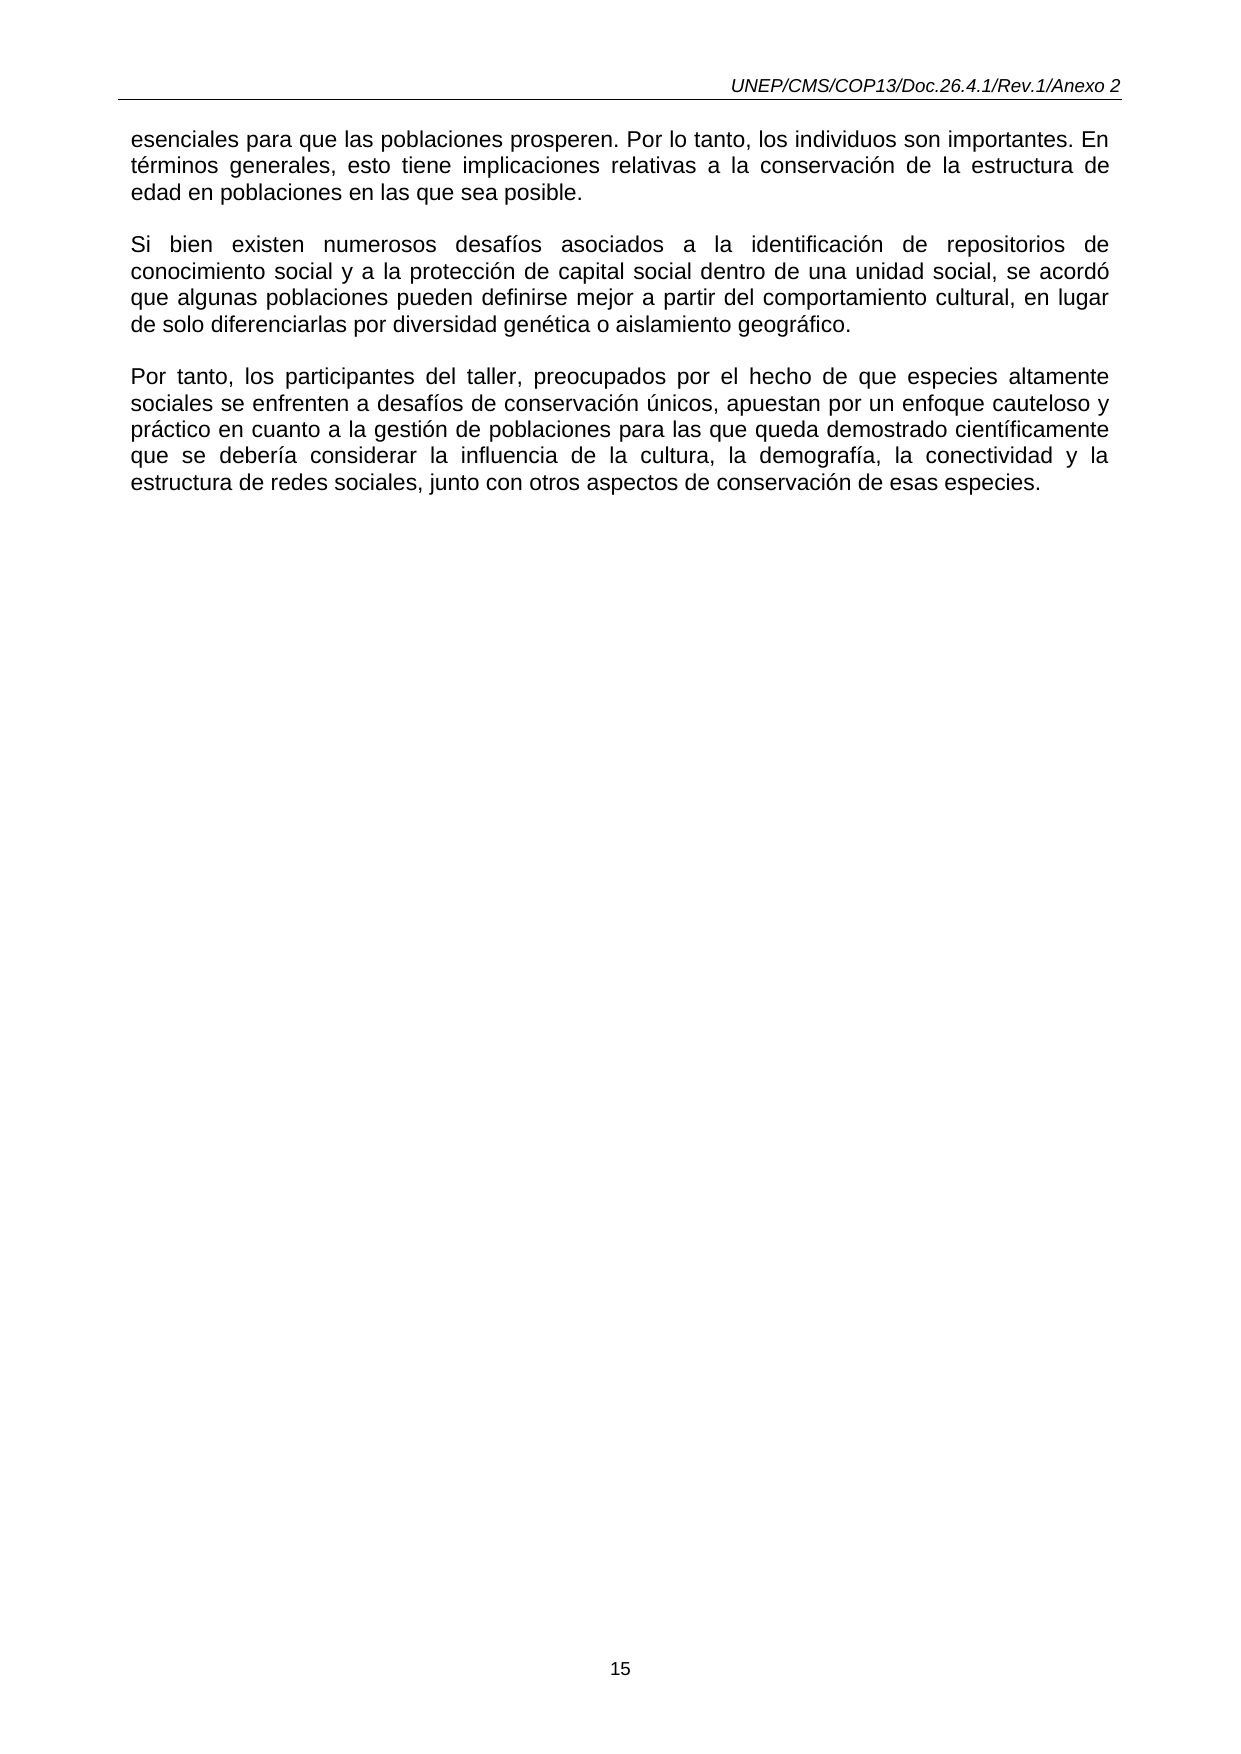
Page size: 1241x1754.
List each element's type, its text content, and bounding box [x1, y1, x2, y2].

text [131, 126, 1111, 205]
text Por tanto, los participantes del taller, preocupados por el hecho de que especies altamente sociales se enfrenten a desafíos de conservación únicos, apuestan por un enfoque cauteloso y práctico en cuanto a la gestión de poblaciones para las que queda demostrado científicamente que se debería considerar la influencia de la cultura, la demografía, la conectividad y la estructura de redes sociales, junto con otros aspectos de conservación de esas especies. [130, 363, 1110, 495]
text Si bien existen numerosos desafíos asociados a la identificación de repositorios de conocimiento social y a la protección de capital social dentro de una unidad social, se acordó que algunas poblaciones pueden definirse mejor a partir del comportamiento cultural, en lugar de solo diferenciarlas por diversidad genética o aislamiento geográfico. [130, 231, 1110, 337]
